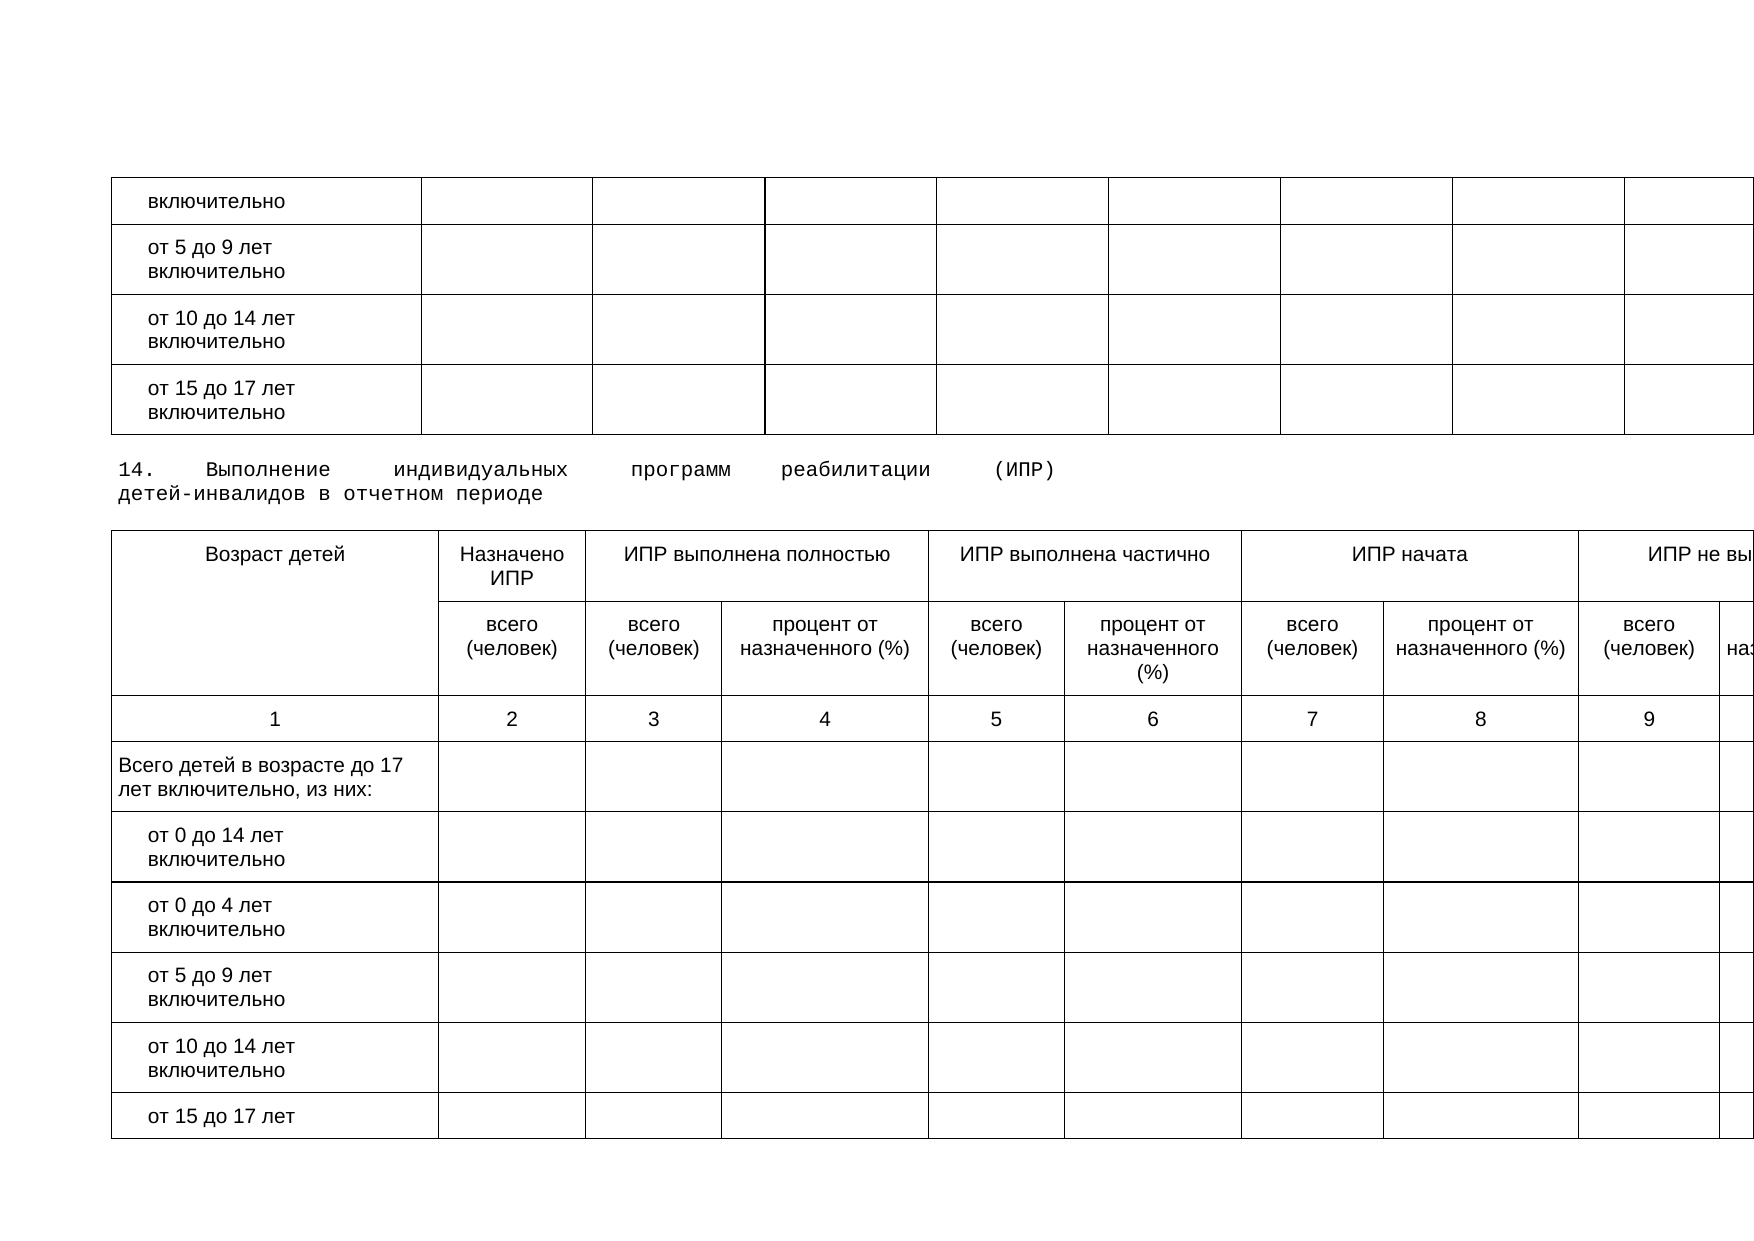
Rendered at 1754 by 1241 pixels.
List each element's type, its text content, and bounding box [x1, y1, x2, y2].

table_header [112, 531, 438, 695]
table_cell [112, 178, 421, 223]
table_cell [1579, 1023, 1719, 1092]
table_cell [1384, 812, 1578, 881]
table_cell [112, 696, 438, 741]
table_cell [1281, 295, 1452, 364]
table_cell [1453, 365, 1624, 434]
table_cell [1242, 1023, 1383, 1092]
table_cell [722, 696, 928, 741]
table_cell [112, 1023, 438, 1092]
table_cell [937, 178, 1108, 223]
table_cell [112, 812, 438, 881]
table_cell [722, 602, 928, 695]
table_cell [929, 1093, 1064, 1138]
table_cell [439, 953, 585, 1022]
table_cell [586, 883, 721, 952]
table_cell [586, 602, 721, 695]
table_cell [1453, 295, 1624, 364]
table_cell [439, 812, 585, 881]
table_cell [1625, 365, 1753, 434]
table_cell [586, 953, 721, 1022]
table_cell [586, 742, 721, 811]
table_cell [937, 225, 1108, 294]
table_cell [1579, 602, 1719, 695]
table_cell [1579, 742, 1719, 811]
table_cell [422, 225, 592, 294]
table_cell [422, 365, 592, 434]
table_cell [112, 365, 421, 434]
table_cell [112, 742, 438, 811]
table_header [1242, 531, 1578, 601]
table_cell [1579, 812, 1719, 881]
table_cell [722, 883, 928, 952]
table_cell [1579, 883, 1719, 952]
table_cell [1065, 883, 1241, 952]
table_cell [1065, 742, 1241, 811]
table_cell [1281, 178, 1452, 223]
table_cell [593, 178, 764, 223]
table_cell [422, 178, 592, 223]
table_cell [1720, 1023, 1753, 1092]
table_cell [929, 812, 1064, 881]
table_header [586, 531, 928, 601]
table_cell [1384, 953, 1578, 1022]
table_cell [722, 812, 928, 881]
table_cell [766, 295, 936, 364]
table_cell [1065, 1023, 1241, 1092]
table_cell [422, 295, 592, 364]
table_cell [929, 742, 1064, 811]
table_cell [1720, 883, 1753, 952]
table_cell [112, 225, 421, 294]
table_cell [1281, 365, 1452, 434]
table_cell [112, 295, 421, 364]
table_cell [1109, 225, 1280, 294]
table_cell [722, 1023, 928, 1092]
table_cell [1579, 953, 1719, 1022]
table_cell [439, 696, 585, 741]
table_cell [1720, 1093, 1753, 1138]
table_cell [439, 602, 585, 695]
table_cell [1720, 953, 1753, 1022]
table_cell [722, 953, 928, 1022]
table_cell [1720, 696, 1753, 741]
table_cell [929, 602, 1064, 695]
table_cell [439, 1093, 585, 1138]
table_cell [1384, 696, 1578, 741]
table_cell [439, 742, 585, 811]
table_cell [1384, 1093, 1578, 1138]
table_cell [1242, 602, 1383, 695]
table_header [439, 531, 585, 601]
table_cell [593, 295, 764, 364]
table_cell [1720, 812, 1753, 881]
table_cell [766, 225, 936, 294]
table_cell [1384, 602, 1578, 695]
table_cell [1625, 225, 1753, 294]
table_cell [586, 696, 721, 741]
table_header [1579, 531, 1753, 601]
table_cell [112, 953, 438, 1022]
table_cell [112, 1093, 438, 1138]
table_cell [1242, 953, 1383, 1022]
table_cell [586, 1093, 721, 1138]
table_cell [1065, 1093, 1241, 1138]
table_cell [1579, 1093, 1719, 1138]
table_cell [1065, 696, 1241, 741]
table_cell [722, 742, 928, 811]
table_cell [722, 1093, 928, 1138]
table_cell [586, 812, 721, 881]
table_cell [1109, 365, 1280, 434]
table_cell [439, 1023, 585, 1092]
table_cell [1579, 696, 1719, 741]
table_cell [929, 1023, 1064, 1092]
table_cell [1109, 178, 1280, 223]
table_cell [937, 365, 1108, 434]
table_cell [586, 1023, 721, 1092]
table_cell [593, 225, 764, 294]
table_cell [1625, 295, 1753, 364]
text детей-инвалидов в отчетном периоде [118, 483, 1636, 506]
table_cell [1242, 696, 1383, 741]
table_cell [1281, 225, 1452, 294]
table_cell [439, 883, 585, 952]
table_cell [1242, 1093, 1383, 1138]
text 14. Выполнение индивидуальных программ реабилитации (ИПР) [118, 459, 1636, 483]
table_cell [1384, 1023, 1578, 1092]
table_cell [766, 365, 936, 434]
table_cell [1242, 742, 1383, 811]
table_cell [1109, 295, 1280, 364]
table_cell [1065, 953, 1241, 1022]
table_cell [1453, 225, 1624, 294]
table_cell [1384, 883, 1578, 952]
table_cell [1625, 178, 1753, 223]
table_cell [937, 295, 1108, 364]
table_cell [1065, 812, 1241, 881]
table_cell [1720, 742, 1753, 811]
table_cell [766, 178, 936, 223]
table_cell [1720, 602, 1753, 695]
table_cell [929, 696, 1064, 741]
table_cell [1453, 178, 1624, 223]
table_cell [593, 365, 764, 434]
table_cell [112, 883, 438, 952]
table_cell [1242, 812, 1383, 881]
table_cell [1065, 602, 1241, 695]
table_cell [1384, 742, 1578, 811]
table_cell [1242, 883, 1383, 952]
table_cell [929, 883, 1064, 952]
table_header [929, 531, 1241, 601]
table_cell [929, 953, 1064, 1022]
